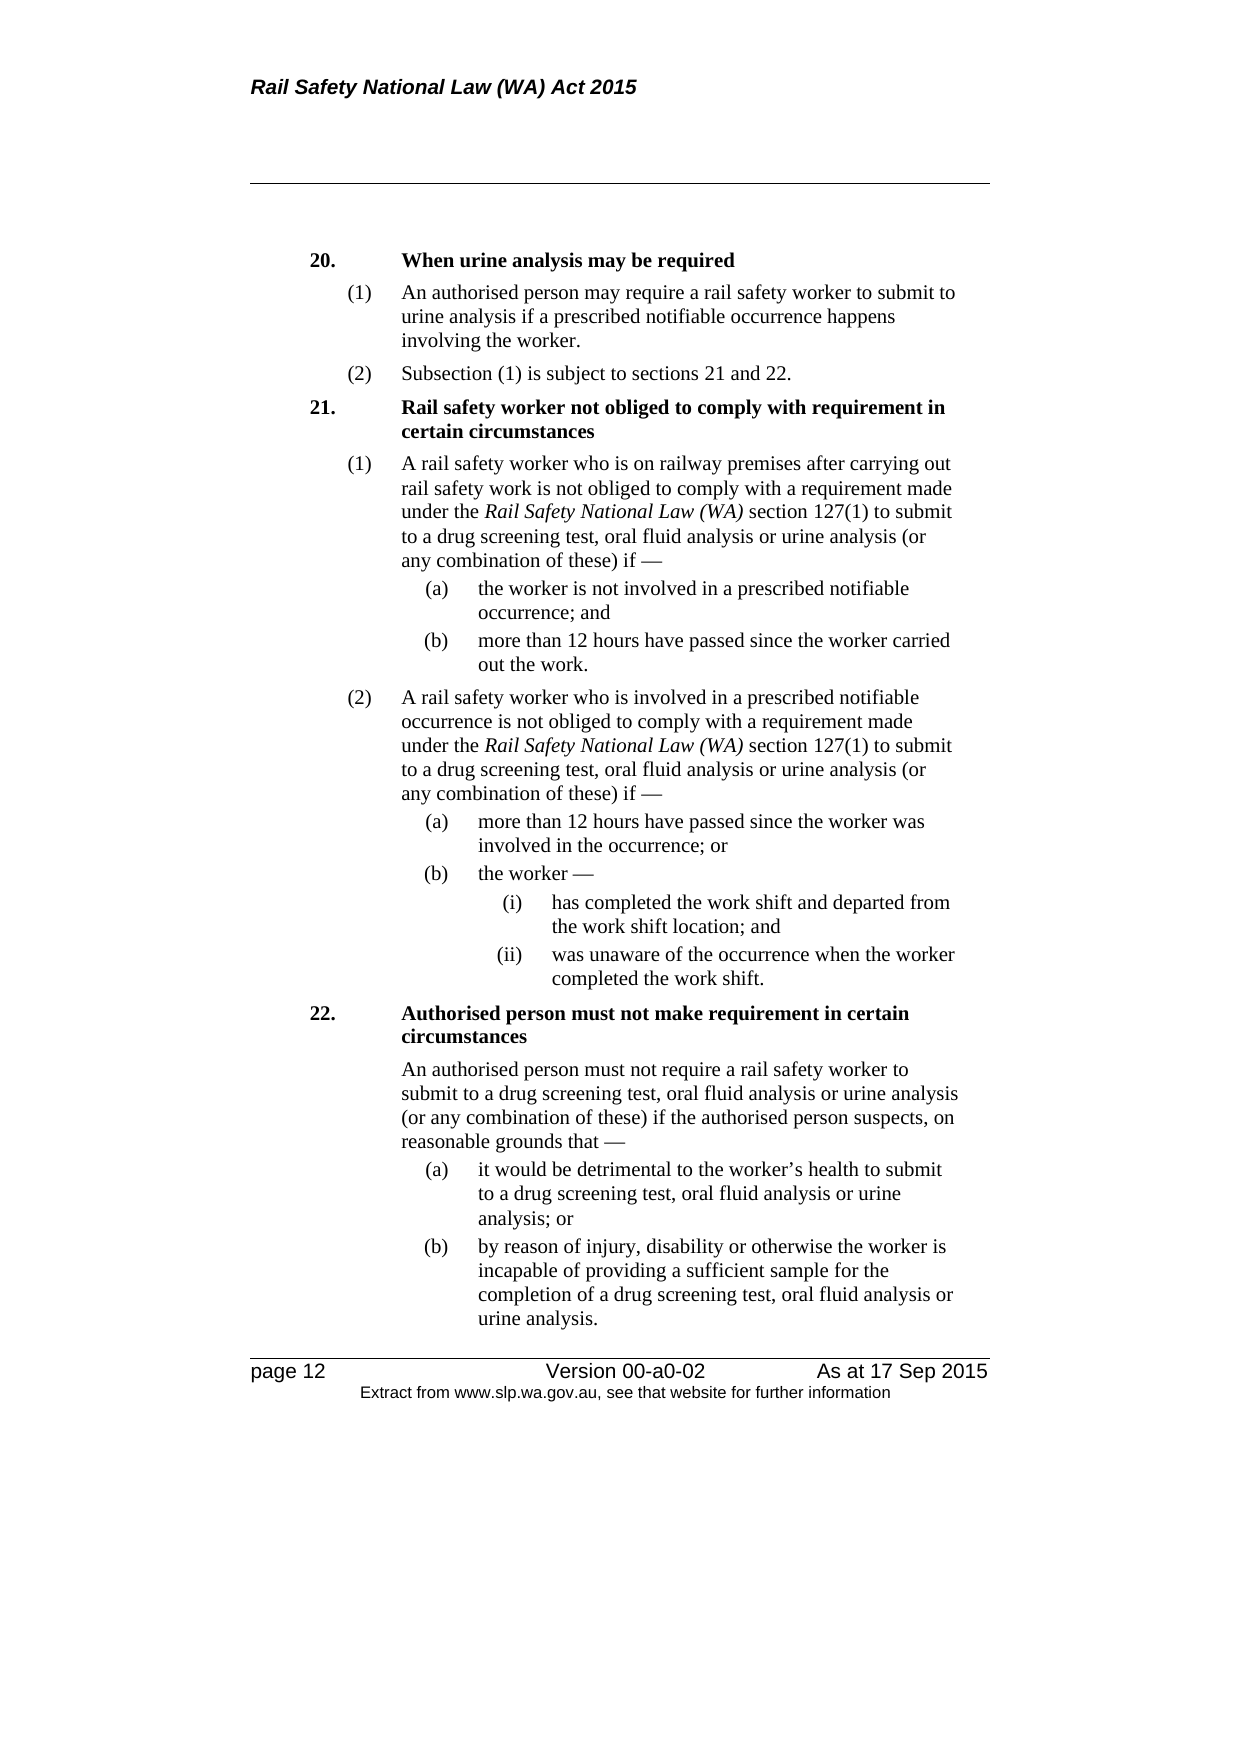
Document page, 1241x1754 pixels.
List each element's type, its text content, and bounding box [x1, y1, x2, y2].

text (1) A rail safety worker who is on railway premises after carrying out rail safety work is not obliged to comply with a requirement made under the Rail Safety National Law (WA) section 127(1) to submit to a drug screening test, oral fluid analysis or urine analysis (or any combination of these) if — [312, 451, 960, 572]
text (ii) was unaware of the occurrence when the worker completed the work shift. [463, 942, 960, 990]
text An authorised person must not require a rail safety worker to submit to a drug screening test, oral fluid analysis or urine analysis (or any combination of these) if the authorised person suspects, on reasonable grounds that — [312, 1057, 960, 1153]
text (2) Subsection (1) is subject to sections 21 and 22. [312, 360, 960, 384]
text (1) An authorised person may require a rail safety worker to submit to urine analysis if a prescribed notifiable occurrence happens involving the worker. [312, 280, 960, 352]
text (i) has completed the work shift and departed from the work shift location; and [463, 889, 960, 938]
text (a) it would be detrimental to the worker’s health to submit to a drug screening test, oral fluid analysis or urine analysis; or [389, 1157, 960, 1229]
subtitle 21. Rail safety worker not obliged to comply with requirement in certain circumstances [309, 395, 960, 443]
subtitle 20. When urine analysis may be required [309, 247, 960, 272]
text (b) the worker — [389, 861, 960, 885]
text (a) the worker is not involved in a prescribed notifiable occurrence; and [389, 576, 960, 624]
text (b) more than 12 hours have passed since the worker carried out the work. [389, 628, 960, 676]
subtitle 22. Authorised person must not make requirement in certain circumstances [309, 1000, 960, 1048]
text (2) A rail safety worker who is involved in a prescribed notifiable occurrence is not obliged to comply with a requirement made under the Rail Safety National Law (WA) section 127(1) to submit to a drug screening test, oral fluid analysis or urine analysis (or any combination of these) if — [312, 684, 960, 805]
text (b) by reason of injury, disability or otherwise the worker is incapable of providing a sufficient sample for the completion of a drug screening test, oral fluid analysis or urine analysis. [389, 1234, 960, 1330]
text (a) more than 12 hours have passed since the worker was involved in the occurrence; or [389, 809, 960, 857]
